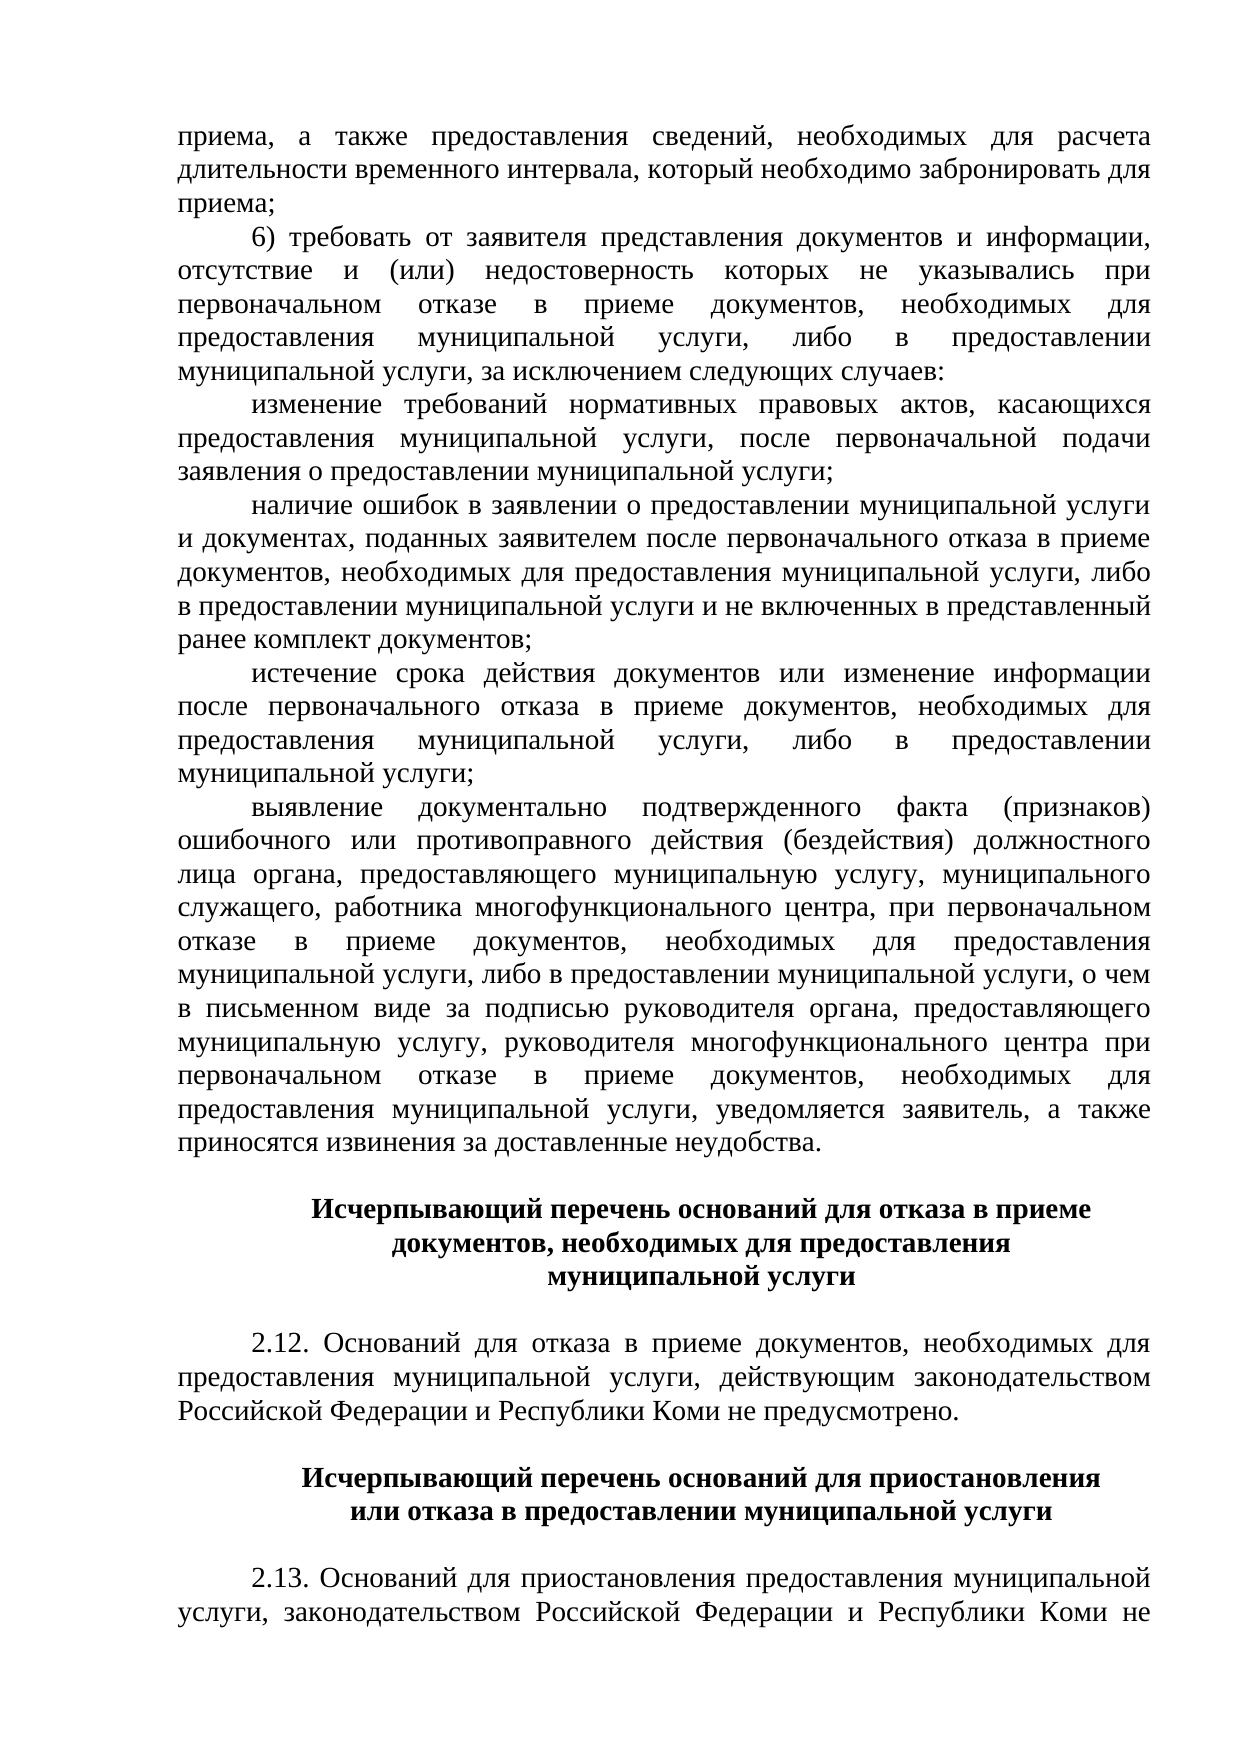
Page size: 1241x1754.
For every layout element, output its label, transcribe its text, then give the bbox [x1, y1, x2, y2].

text Исчерпывающий перечень оснований для отказа в приеме [177, 1191, 1152, 1225]
text документов, необходимых для предоставления [177, 1225, 1152, 1258]
text 6) требовать от заявителя представления документов и информации, отсутствие и (или) недостоверность которых не указывались при первоначальном отказе в приеме документов, необходимых для предоставления муниципальной услуги, либо в предоставлении муниципальной услуги, за исключением следующих случаев: [177, 219, 1152, 386]
text истечение срока действия документов или изменение информации после первоначального отказа в приеме документов, необходимых для предоставления муниципальной услуги, либо в предоставлении муниципальной услуги; [177, 655, 1152, 789]
text муниципальной услуги [177, 1258, 1152, 1292]
text наличие ошибок в заявлении о предоставлении муниципальной услуги и документах, поданных заявителем после первоначального отказа в приеме документов, необходимых для предоставления муниципальной услуги, либо в предоставлении муниципальной услуги и не включенных в представленный ранее комплект документов; [177, 487, 1152, 655]
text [177, 118, 1152, 219]
text 2.12. Оснований для отказа в приеме документов, необходимых для предоставления муниципальной услуги, действующим законодательством Российской Федерации и Республики Коми не предусмотрено. [177, 1326, 1152, 1426]
text выявление документально подтвержденного факта (признаков) ошибочного или противоправного действия (бездействия) должностного лица органа, предоставляющего муниципальную услугу, муниципального служащего, работника многофункционального центра, при первоначальном отказе в приеме документов, необходимых для предоставления муниципальной услуги, либо в предоставлении муниципальной услуги, о чем в письменном виде за подписью руководителя органа, предоставляющего муниципальную услугу, руководителя многофункционального центра при первоначальном отказе в приеме документов, необходимых для предоставления муниципальной услуги, уведомляется заявитель, а также приносятся извинения за доставленные неудобства. [177, 789, 1152, 1158]
text или отказа в предоставлении муниципальной услуги [177, 1493, 1152, 1527]
text изменение требований нормативных правовых актов, касающихся предоставления муниципальной услуги, после первоначальной подачи заявления о предоставлении муниципальной услуги; [177, 386, 1152, 487]
text Исчерпывающий перечень оснований для приостановления [177, 1460, 1152, 1493]
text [177, 1560, 1152, 1627]
